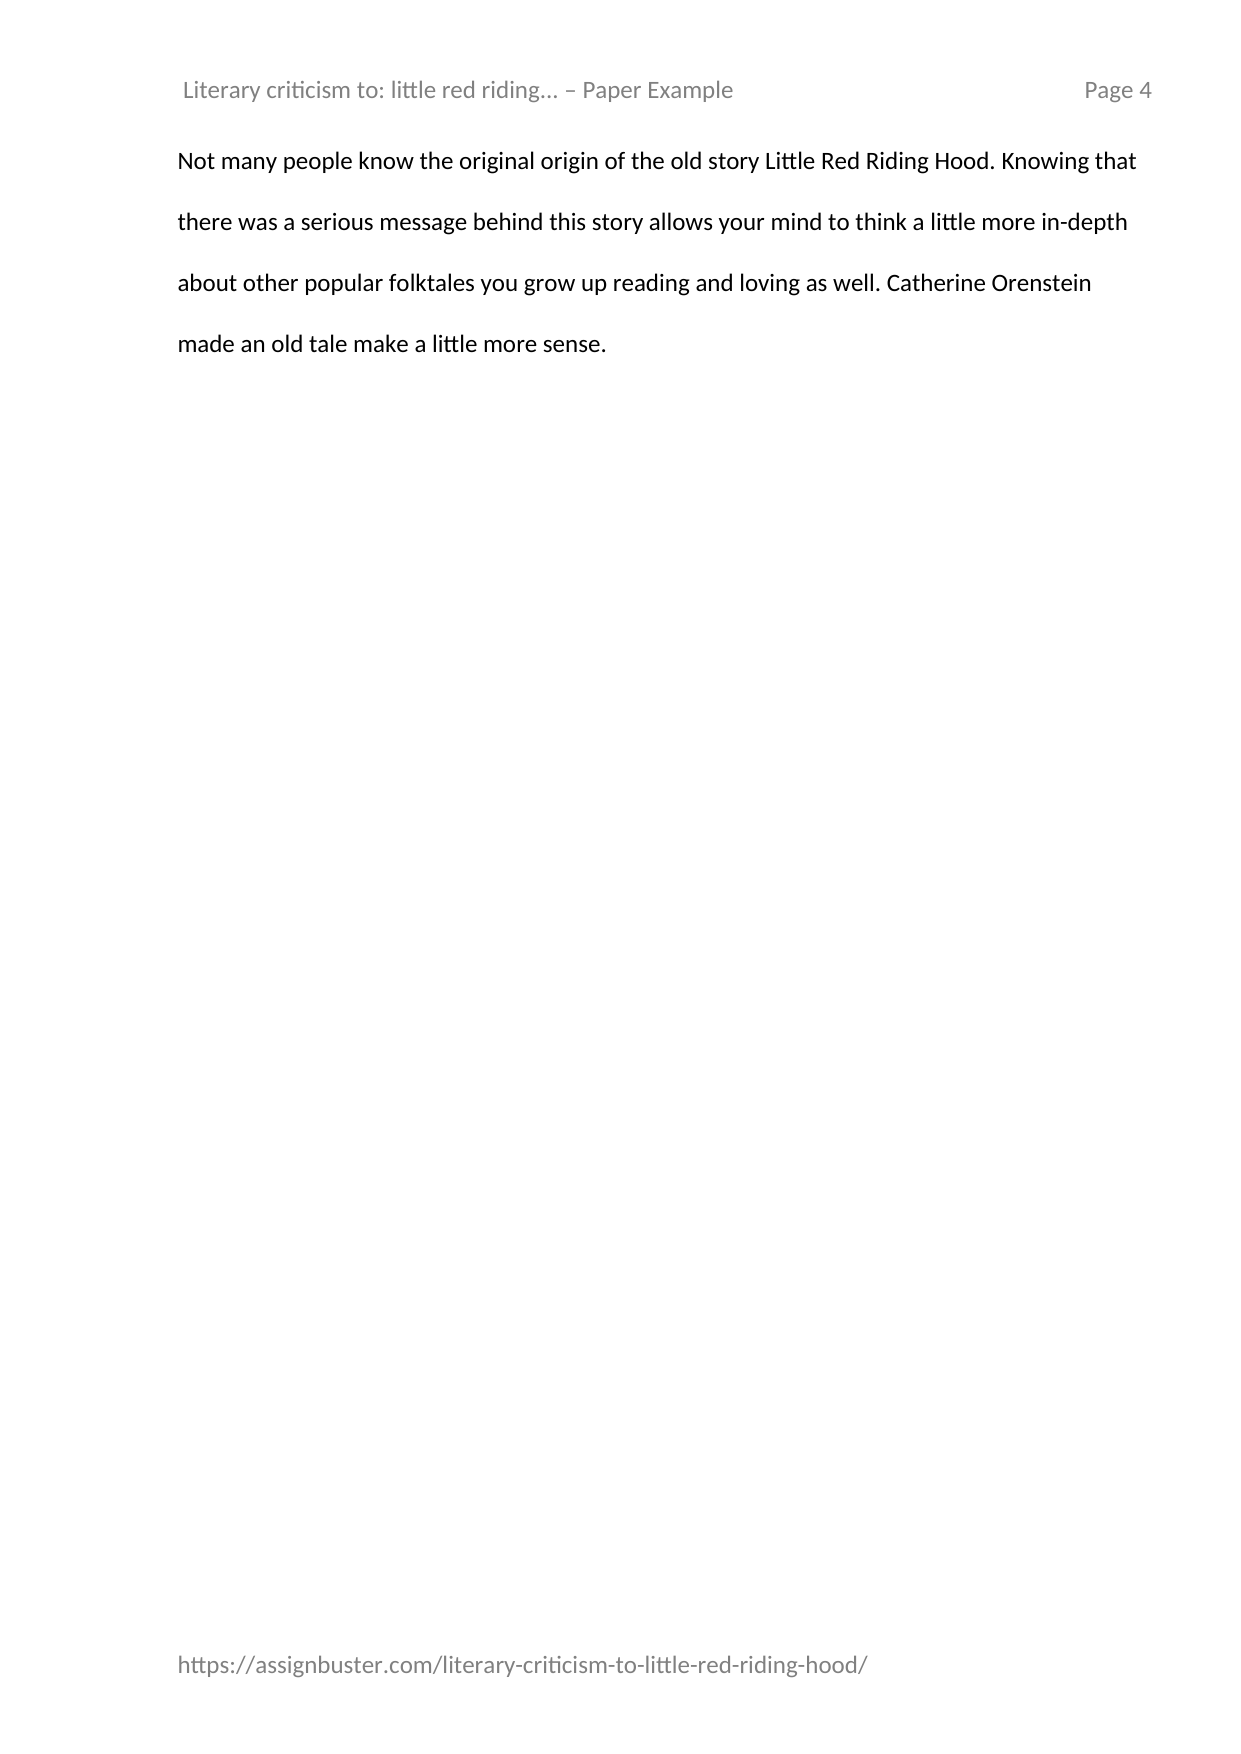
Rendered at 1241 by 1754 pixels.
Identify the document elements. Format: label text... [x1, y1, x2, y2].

text Not many people know the original origin of the old story Little Red Riding Hood. Knowing that there was a serious message behind this story allows your mind to think a little more in-depth about other popular folktales you grow up reading and loving as well. Catherine Orenstein made an old tale make a little more sense. [177, 145, 1152, 359]
